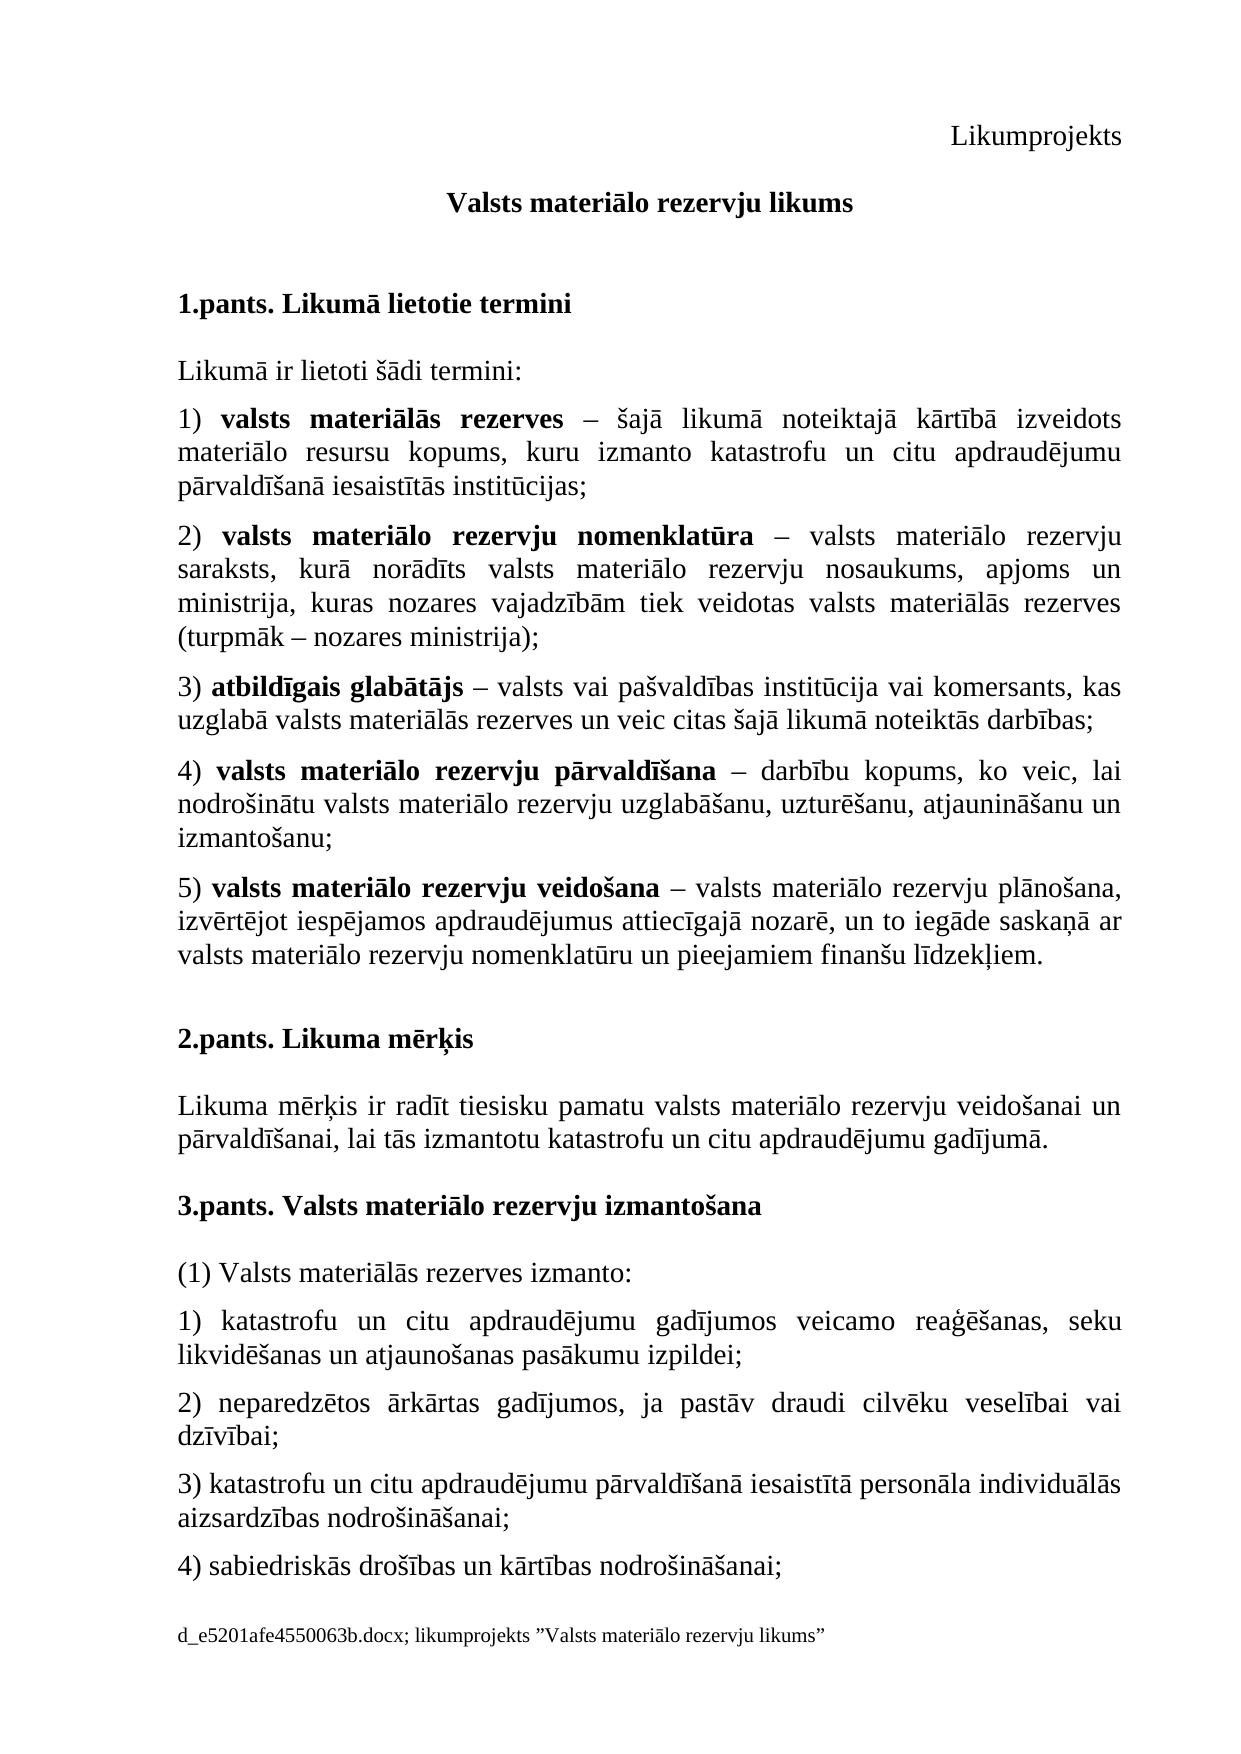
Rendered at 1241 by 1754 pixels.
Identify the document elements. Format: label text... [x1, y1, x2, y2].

text 3) atbildīgais glabātājs – valsts vai pašvaldības institūcija vai komersants, kas uzglabā valsts materiālās rezerves un veic citas šajā likumā noteiktās darbības; [177, 669, 1122, 736]
text Valsts materiālo rezervju likums [177, 185, 1122, 219]
text 2) neparedzētos ārkārtas gadījumos, ja pastāv draudi cilvēku veselībai vai dzīvībai; [177, 1385, 1122, 1452]
text Likumprojekts [177, 118, 1122, 152]
text Likumā ir lietoti šādi termini: [177, 353, 1122, 386]
text 3.pants. Valsts materiālo rezervju izmantošana [177, 1188, 1122, 1222]
text 5) valsts materiālo rezervju veidošana – valsts materiālo rezervju plānošana, izvērtējot iespējamos apdraudējumus attiecīgajā nozarē, un to iegāde saskaņā ar valsts materiālo rezervju nomenklatūru un pieejamiem finanšu līdzekļiem. [177, 870, 1122, 971]
text 1) katastrofu un citu apdraudējumu gadījumos veicamo reaģēšanas, seku likvidēšanas un atjaunošanas pasākumu izpildei; [177, 1303, 1122, 1371]
text 4) sabiedriskās drošības un kārtības nodrošināšanai; [177, 1548, 1122, 1581]
text 1.pants. Likumā lietotie termini [177, 286, 1122, 319]
text 4) valsts materiālo rezervju pārvaldīšana – darbību kopums, ko veic, lai nodrošinātu valsts materiālo rezervju uzglabāšanu, uzturēšanu, atjaunināšanu un izmantošanu; [177, 753, 1122, 853]
text 3) katastrofu un citu apdraudējumu pārvaldīšanā iesaistītā personāla individuālās aizsardzības nodrošināšanai; [177, 1466, 1122, 1533]
text (1) Valsts materiālās rezerves izmanto: [177, 1256, 1122, 1289]
text Likuma mērķis ir radīt tiesisku pamatu valsts materiālo rezervju veidošanai un pārvaldīšanai, lai tās izmantotu katastrofu un citu apdraudējumu gadījumā. [177, 1088, 1122, 1155]
text 1) valsts materiālās rezerves – šajā likumā noteiktajā kārtībā izveidots materiālo resursu kopums, kuru izmanto katastrofu un citu apdraudējumu pārvaldīšanā iesaistītās institūcijas; [177, 401, 1122, 501]
text 2) valsts materiālo rezervju nomenklatūra – valsts materiālo rezervju saraksts, kurā norādīts valsts materiālo rezervju nosaukums, apjoms un ministrija, kuras nozares vajadzībām tiek veidotas valsts materiālās rezerves (turpmāk – nozares ministrija); [177, 518, 1122, 652]
text 2.pants. Likuma mērķis [177, 1021, 1122, 1054]
